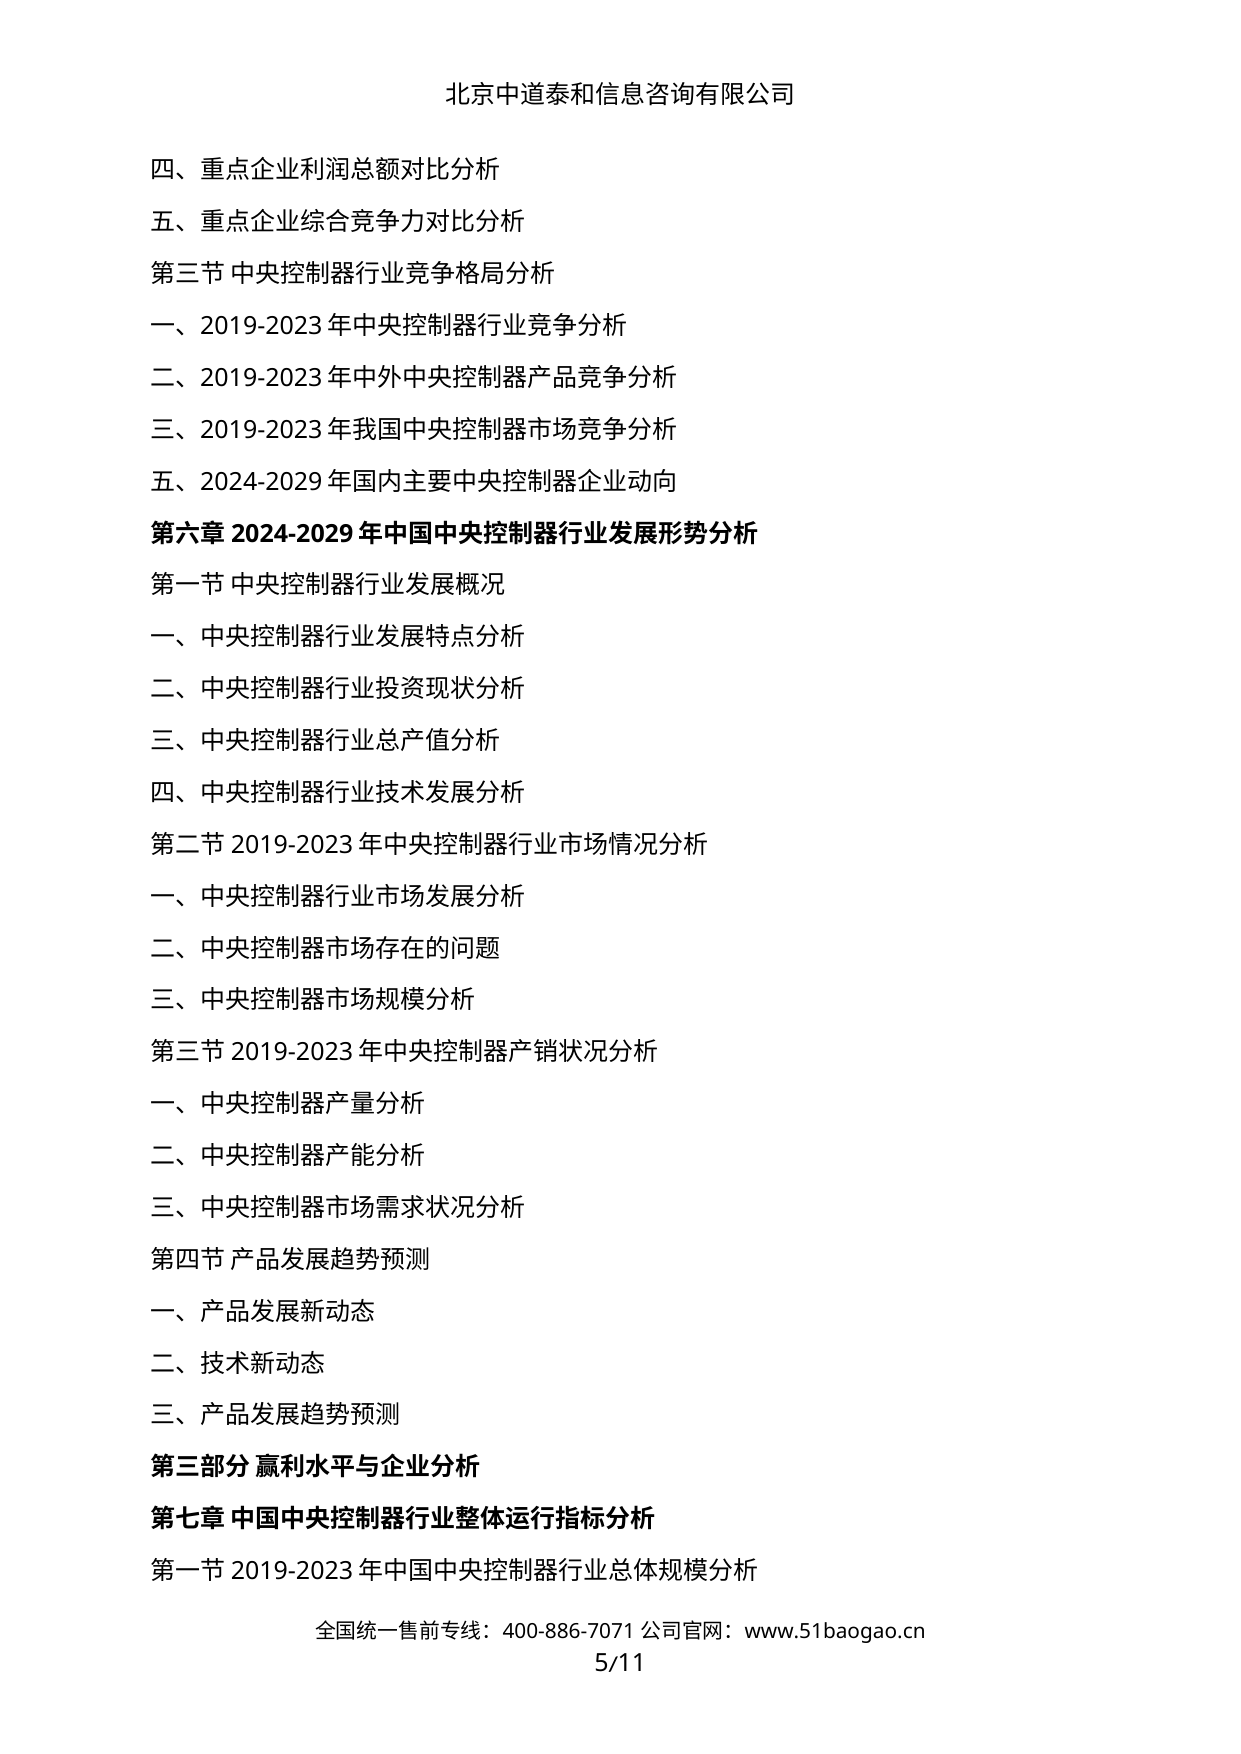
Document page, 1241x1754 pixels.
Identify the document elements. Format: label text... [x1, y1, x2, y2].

text 二、中央控制器行业投资现状分析 [150, 669, 1090, 705]
text 五、2024-2029年国内主要中央控制器企业动向 [150, 461, 1090, 497]
text 一、中央控制器行业市场发展分析 [150, 876, 1090, 912]
text 一、2019-2023年中央控制器行业竞争分析 [150, 306, 1090, 342]
text 第三节 中央控制器行业竞争格局分析 [150, 254, 1090, 290]
text 三、中央控制器市场需求状况分析 [150, 1187, 1090, 1224]
text 三、产品发展趋势预测 [150, 1395, 1090, 1431]
text 二、中央控制器产能分析 [150, 1136, 1090, 1172]
text 五、重点企业综合竞争力对比分析 [150, 202, 1090, 238]
text 四、重点企业利润总额对比分析 [150, 150, 1090, 186]
text 三、中央控制器市场规模分析 [150, 980, 1090, 1016]
text 一、中央控制器行业发展特点分析 [150, 617, 1090, 653]
text 第二节 2019-2023年中央控制器行业市场情况分析 [150, 824, 1090, 861]
text 二、中央控制器市场存在的问题 [150, 928, 1090, 964]
text 第七章 中国中央控制器行业整体运行指标分析 [150, 1499, 1090, 1535]
text 第一节 2019-2023年中国中央控制器行业总体规模分析 [150, 1551, 1090, 1587]
text 第一节 中央控制器行业发展概况 [150, 565, 1090, 601]
text 四、中央控制器行业技术发展分析 [150, 772, 1090, 809]
text 二、技术新动态 [150, 1343, 1090, 1379]
text 三、2019-2023年我国中央控制器市场竞争分析 [150, 409, 1090, 446]
text 第六章 2024-2029年中国中央控制器行业发展形势分析 [150, 513, 1090, 549]
text 二、2019-2023年中外中央控制器产品竞争分析 [150, 357, 1090, 394]
text 三、中央控制器行业总产值分析 [150, 721, 1090, 757]
text 第三部分 赢利水平与企业分析 [150, 1447, 1090, 1483]
text 一、中央控制器产量分析 [150, 1084, 1090, 1120]
text 一、产品发展新动态 [150, 1291, 1090, 1327]
text 第四节 产品发展趋势预测 [150, 1239, 1090, 1276]
text 第三节 2019-2023年中央控制器产销状况分析 [150, 1032, 1090, 1068]
